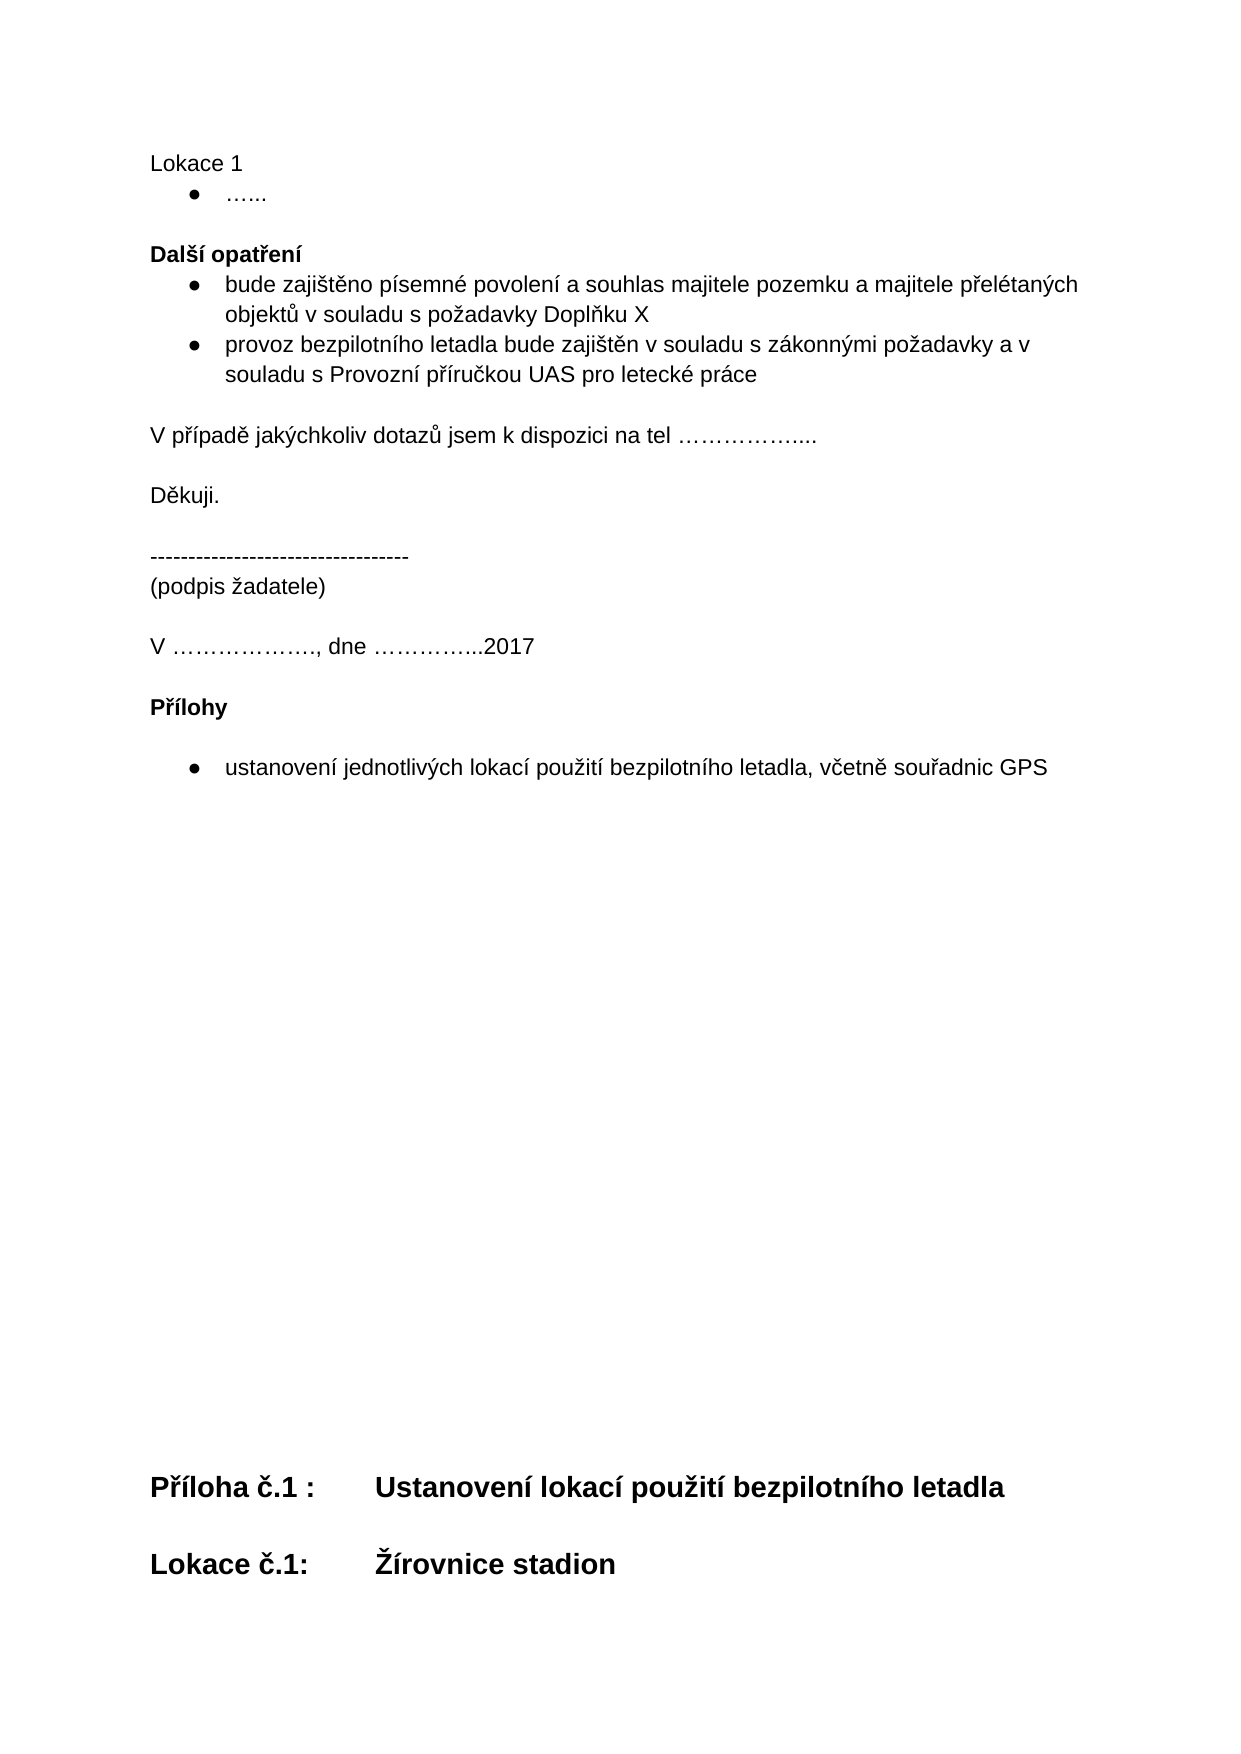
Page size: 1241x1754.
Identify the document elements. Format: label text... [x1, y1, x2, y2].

list ustanovení jednotlivých lokací použití bezpilotního letadla, včetně souřadnic GPS [187, 754, 1090, 781]
list bude zajištěno písemné povolení a souhlas majitele pozemku a majitele přelétaných objektů v souladu s požadavky Doplňku X [187, 271, 1090, 327]
text Lokace 1 [150, 150, 1090, 176]
text ---------------------------------- [150, 543, 1090, 569]
text Přílohy [150, 694, 1090, 720]
list …... [187, 180, 1090, 207]
text V případě jakýchkoliv dotazů jsem k dispozici na tel …………….... [150, 422, 1090, 448]
text Lokace č.1: Žírovnice stadion [150, 1547, 1090, 1580]
text Příloha č.1 : Ustanovení lokací použití bezpilotního letadla [150, 1470, 1090, 1503]
text Děkuji. [150, 482, 1090, 509]
text V ………………., dne …………...2017 [150, 633, 1090, 660]
text (podpis žadatele) [150, 573, 1090, 629]
list provoz bezpilotního letadla bude zajištěn v souladu s zákonnými požadavky a v souladu s Provozní příručkou UAS pro letecké práce [187, 331, 1090, 388]
text Další opatření [150, 241, 1090, 267]
